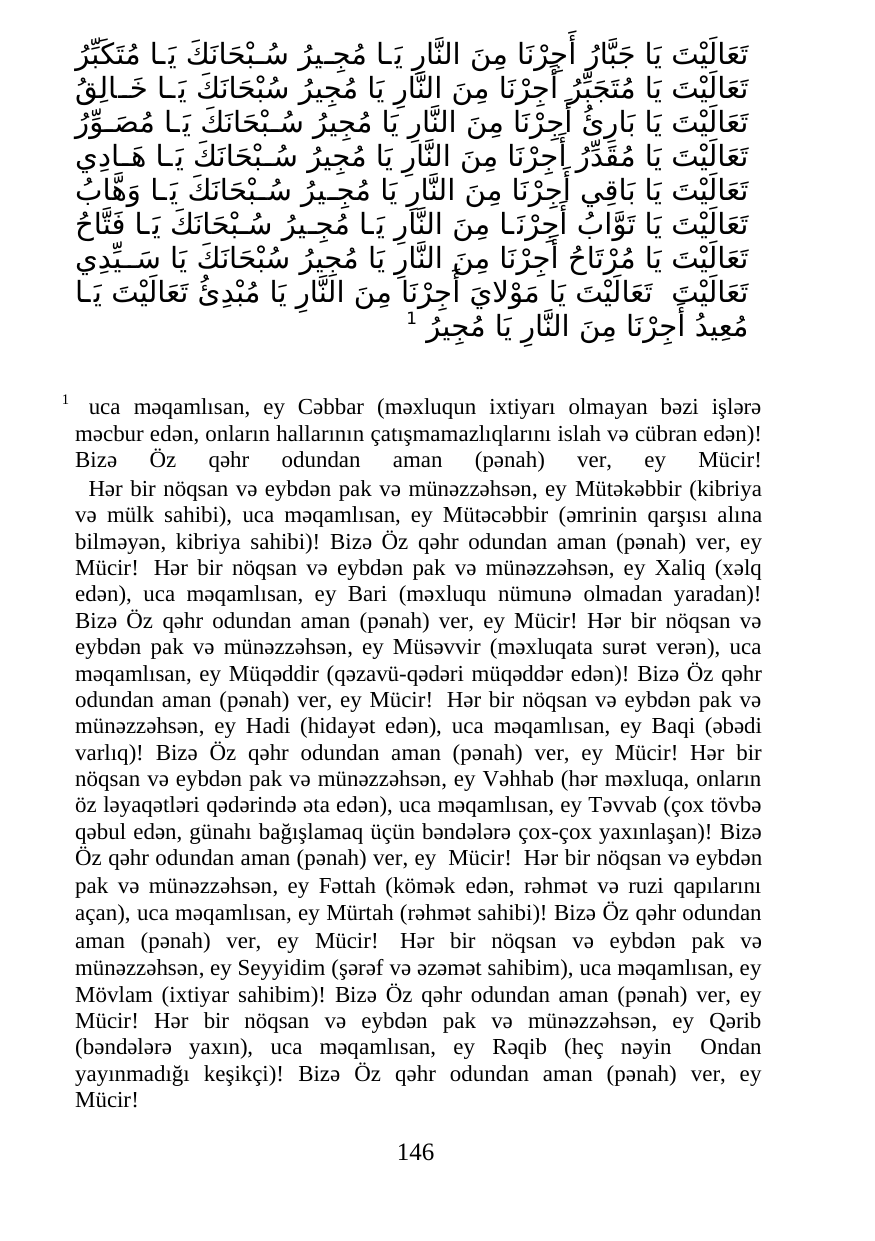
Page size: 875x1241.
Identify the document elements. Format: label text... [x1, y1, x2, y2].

text تَعَالَيْتَ يَا جَبَّارُ أَجِرْنَا مِنَ النَّارِ يَا مُجِيرُ سُبْحَانَكَ يَا مُتَكَبِّرُ تَعَالَيْتَ يَا مُتَجَبِّرُ أَجِرْنَا مِنَ النَّارِ يَا مُجِيرُ سُبْحَانَكَ يَا خَالِقُ تَعَالَيْتَ يَا بَارِئُ أَجِرْنَا مِنَ النَّارِ يَا مُجِيرُ سُبْحَانَكَ يَا مُصَوِّرُ تَعَالَيْتَ يَا مُقَدِّرُ أَجِرْنَا مِنَ النَّارِ يَا مُجِيرُ سُبْحَانَكَ يَا هَادِي تَعَالَيْتَ يَا بَاقِي أَجِرْنَا مِنَ النَّارِ يَا مُجِيرُ سُبْحَانَكَ يَا وَهَّابُ تَعَالَيْتَ يَا تَوَّابُ أَجِرْنَا مِنَ النَّارِ يَا مُجِيرُ سُبْحَانَكَ يَا فَتَّاحُ تَعَالَيْتَ يَا مُرْتَاحُ أَجِرْنَا مِنَ النَّارِ يَا مُجِيرُ سُبْحَانَكَ يَا سَيِّدِي تَعَالَيْتَ تَعَالَيْتَ يَا مَوْلايَ أَجِرْنَا مِنَ النَّارِ يَا مُبْدِئُ تَعَالَيْتَ يَا مُعِيدُ أَجِرْنَا مِنَ النَّارِ يَا مُجِيرُ [75, 37, 748, 343]
